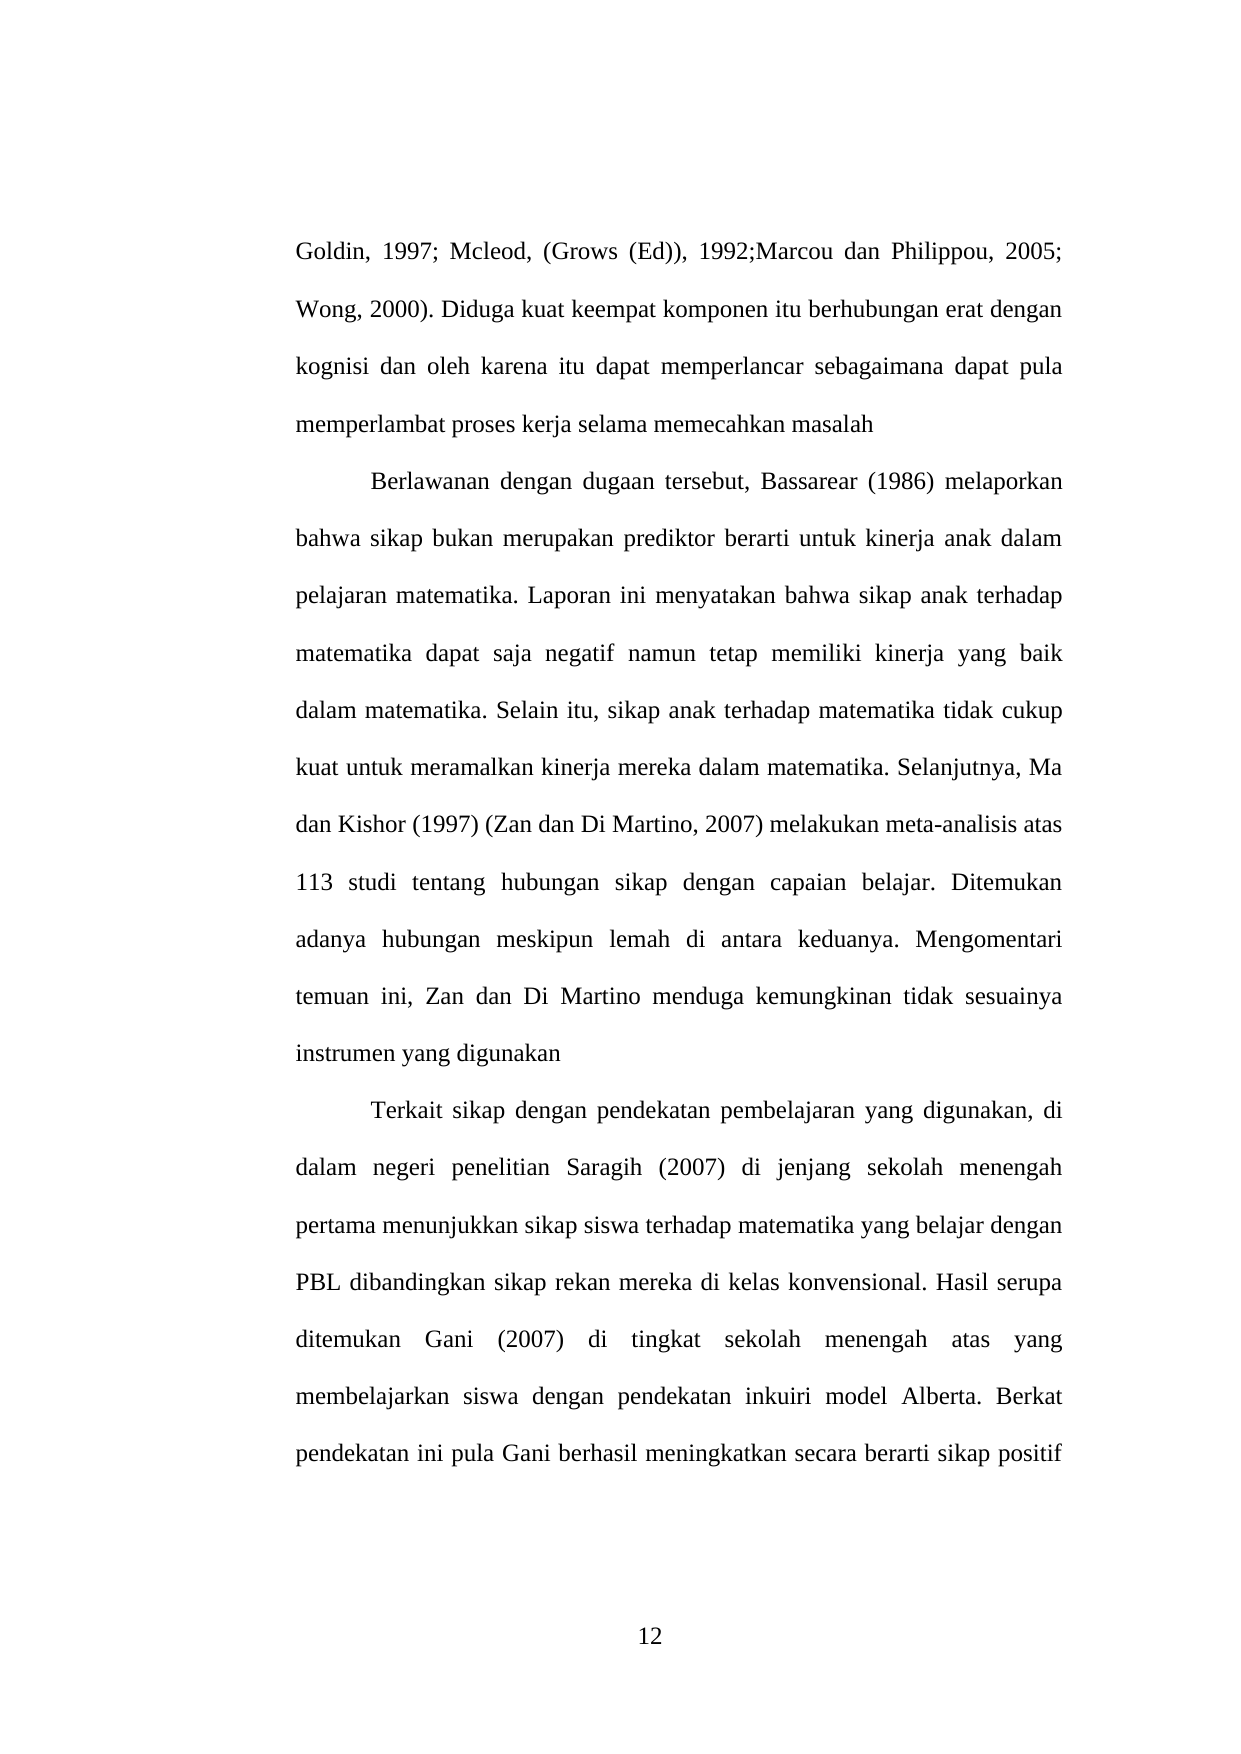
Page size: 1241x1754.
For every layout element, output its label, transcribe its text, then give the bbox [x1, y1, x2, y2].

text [295, 1095, 1063, 1467]
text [295, 236, 1063, 437]
text Berlawanan dengan dugaan tersebut, Bassarear (1986) melaporkan bahwa sikap bukan merupakan prediktor berarti untuk kinerja anak dalam pelajaran matematika. Laporan ini menyatakan bahwa sikap anak terhadap matematika dapat saja negatif namun tetap memiliki kinerja yang baik dalam matematika. Selain itu, sikap anak terhadap matematika tidak cukup kuat untuk meramalkan kinerja mereka dalam matematika. Selanjutnya, Ma dan Kishor (1997) (Zan dan Di Martino, 2007) melakukan meta-analisis atas 113 studi tentang hubungan sikap dengan capaian belajar. Ditemukan adanya hubungan meskipun lemah di antara keduanya. Mengomentari temuan ini, Zan dan Di Martino menduga kemungkinan tidak sesuainya instrumen yang digunakan [295, 466, 1063, 1067]
